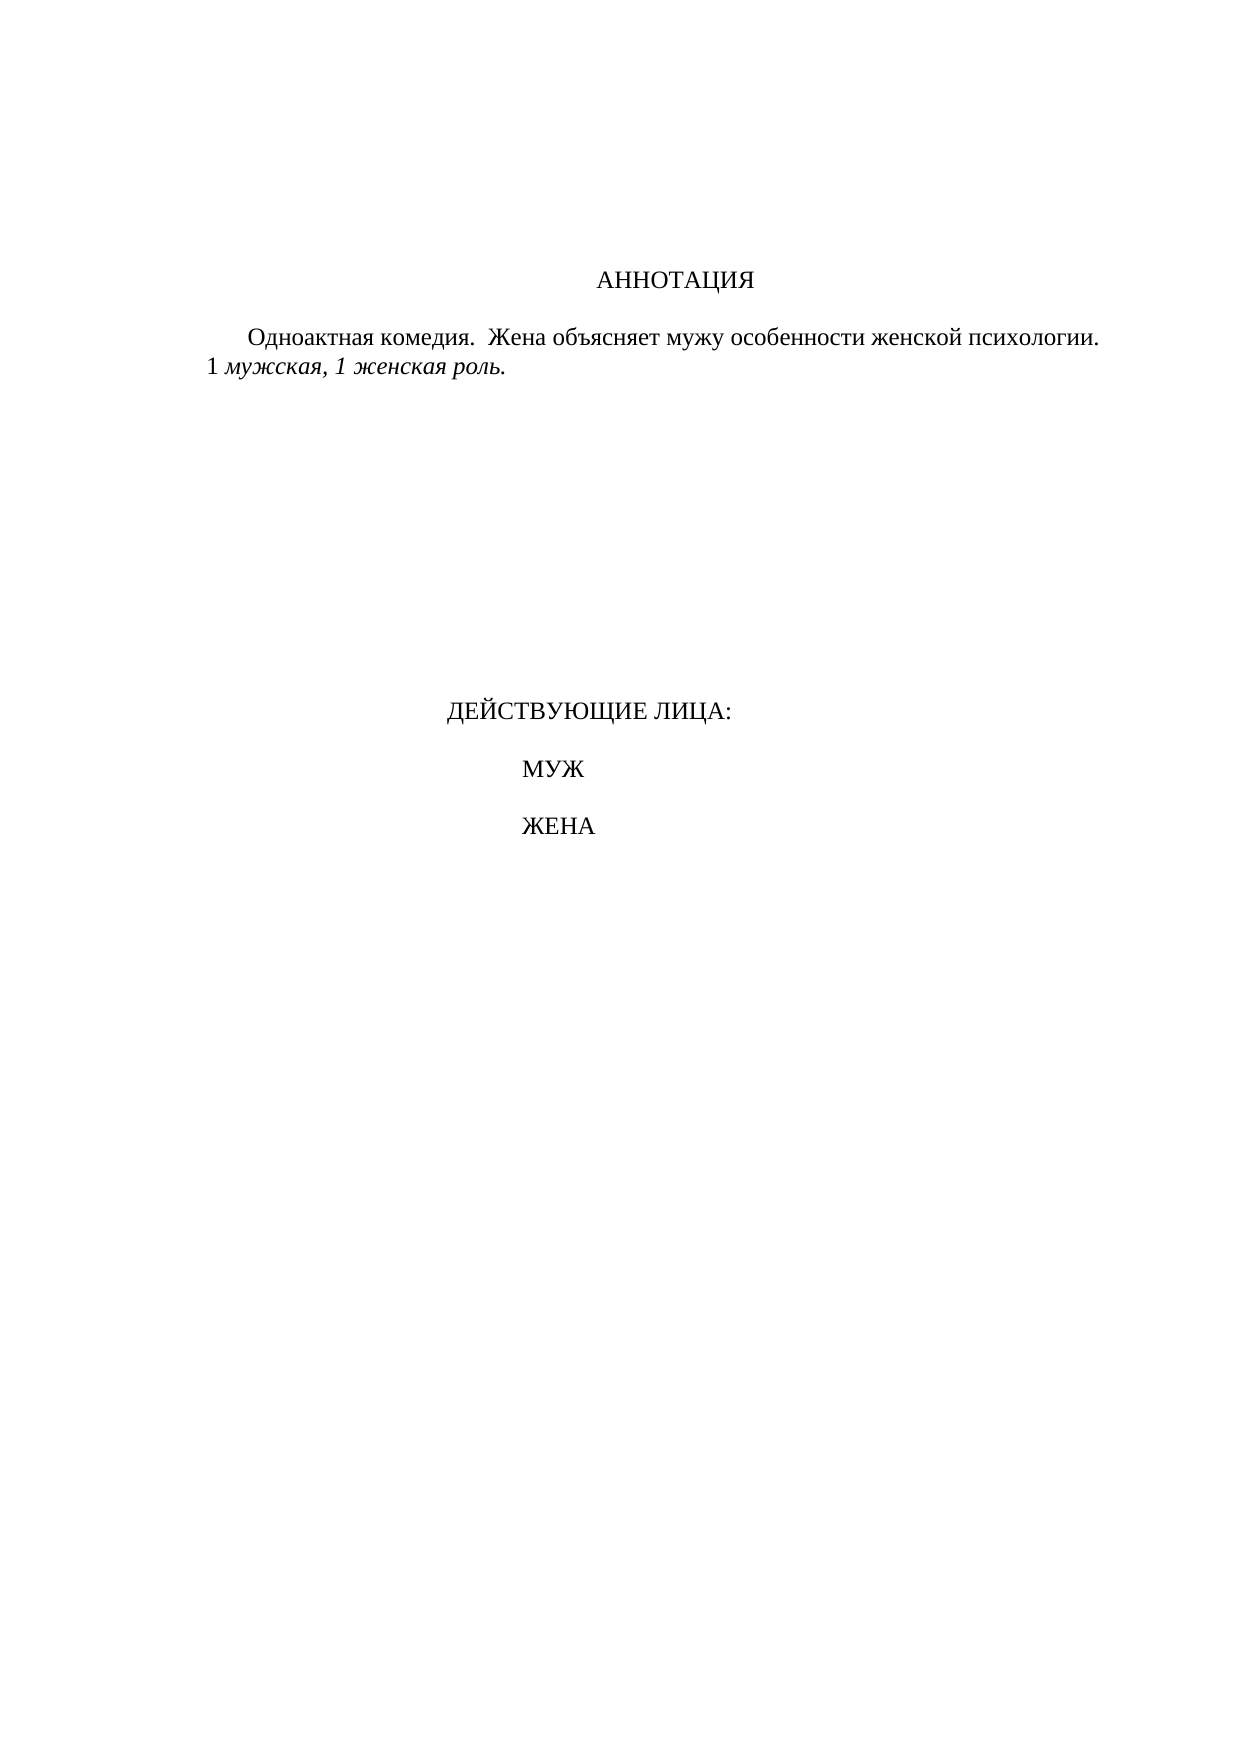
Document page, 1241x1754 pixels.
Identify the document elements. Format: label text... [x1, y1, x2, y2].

text ДЕЙСТВУЮЩИЕ ЛИЦА: [447, 696, 1104, 725]
text МУЖ [522, 754, 1104, 782]
text Одноактная комедия. Жена объясняет мужу особенности женской психологии. 1 мужская, 1 женская роль. [206, 322, 1103, 380]
text АННОТАЦИЯ [206, 265, 1103, 294]
text ЖЕНА [522, 811, 1104, 840]
